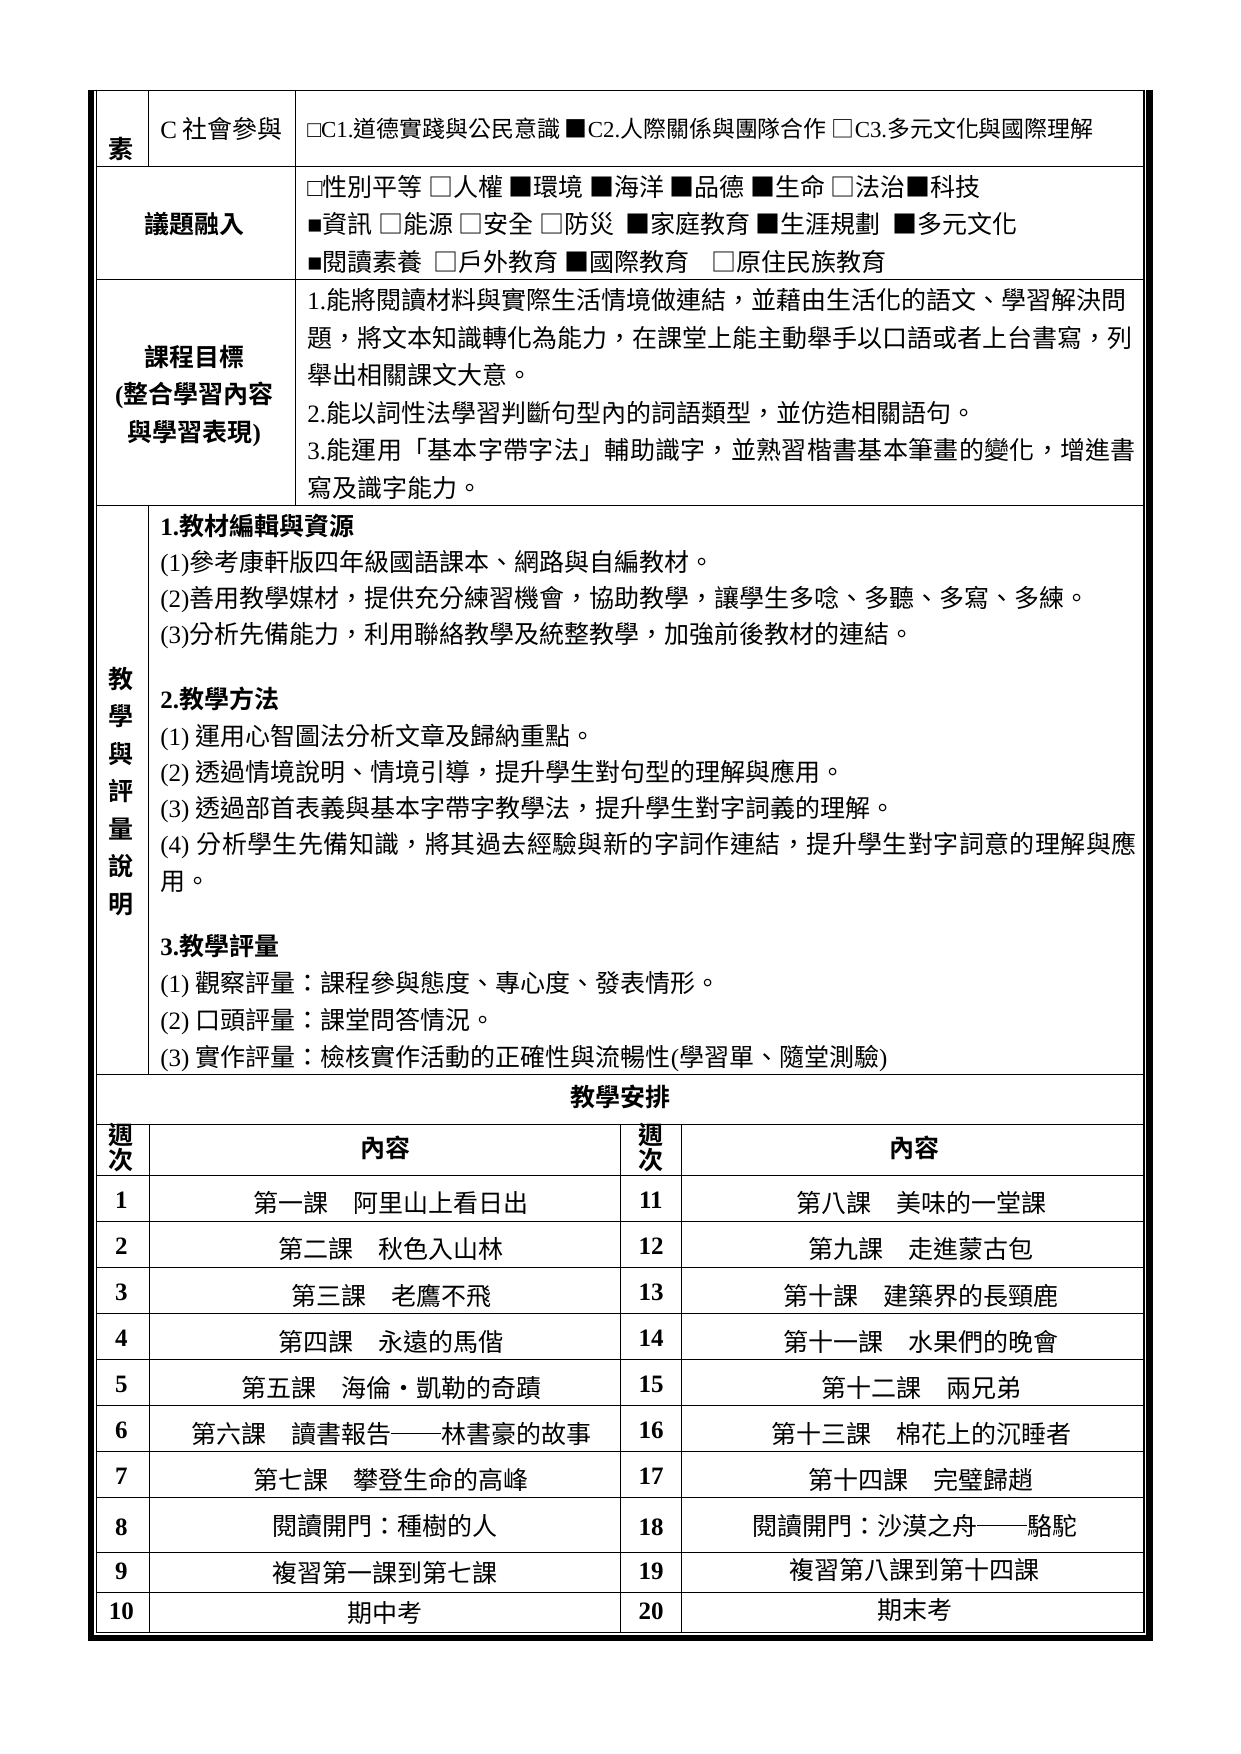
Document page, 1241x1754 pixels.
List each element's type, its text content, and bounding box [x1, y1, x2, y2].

table_cell C社會參與 [149, 91, 295, 166]
table_cell 9 [97, 1553, 149, 1592]
table_cell 3 [97, 1268, 149, 1313]
table_cell 第一課 阿里山上看日出 [150, 1176, 620, 1221]
table_cell 期末考 [682, 1593, 1143, 1632]
table_cell 第九課 走進蒙古包 [682, 1222, 1143, 1267]
table_cell 複習第一課到第七課 [150, 1553, 620, 1592]
table_cell 8 [97, 1498, 149, 1552]
table_cell 2 [97, 1222, 149, 1267]
table_cell 期中考 [150, 1593, 620, 1632]
table_cell 閱讀開門：沙漠之舟──駱駝 [682, 1498, 1143, 1552]
table_cell 1.教材編輯與資源 (1)參考康軒版四年級國語課本、網路與自編教材。 (2)善用教學媒材，提供充分練習機會，協助教學，讓學生多唸、多聽、多寫、多練。 (3)分析先備能力，利用聯絡教學及統整教學，加強前後教材的連結。 2.教學方法 (1) 運用心智圖法分析文章及歸納重點。 (2) 透過情境說明、情境引導，提升學生對句型的理解與應用。 (3) 透過部首表義與基本字帶字教學法，提升學生對字詞義的理解。 (4) 分析學生先備知識，將其過去經驗與新的字詞作連結，提升學生對字詞意的理解與應用。 3.教學評量 (1) 觀察評量：課程參與態度、專心度、發表情形。 (2) 口頭評量：課堂問答情況。 (3) 實作評量：檢核實作活動的正確性與流暢性(學習單、隨堂測驗) [149, 506, 1143, 1074]
table_cell 20 [621, 1593, 681, 1632]
table_cell 閱讀開門：種樹的人 [150, 1498, 620, 1552]
table_cell 第八課 美味的一堂課 [682, 1176, 1143, 1221]
table_cell 內容 [150, 1125, 620, 1175]
table_cell 17 [621, 1452, 681, 1497]
table_cell 7 [97, 1452, 149, 1497]
table_cell 第十課 建築界的長頸鹿 [682, 1268, 1143, 1313]
table_cell 16 [621, 1406, 681, 1451]
table_cell 議題融入 [97, 167, 295, 279]
table_cell 4 [97, 1314, 149, 1359]
table_cell 18 [621, 1498, 681, 1552]
table_cell □性別平等 □人權 ■環境 ■海洋 ■品德 ■生命 □法治■科技 ■資訊 □能源 □安全 □防災 ■家庭教育 ■生涯規劃 ■多元文化 ■閱讀素養 □戶外教育 ■國際教育 □原住民族教育 [296, 167, 1143, 279]
table_cell 12 [621, 1222, 681, 1267]
table_cell 教學與 評量說明 [97, 506, 148, 1074]
table_cell 第十三課 棉花上的沉睡者 [682, 1406, 1143, 1451]
table_cell 第十二課 兩兄弟 [682, 1360, 1143, 1405]
table_cell 第十一課 水果們的晚會 [682, 1314, 1143, 1359]
table_cell 複習第八課到第十四課 [682, 1553, 1143, 1592]
table_cell 1.能將閱讀材料與實際生活情境做連結，並藉由生活化的語文、學習解決問題，將文本知識轉化為能力，在課堂上能主動舉手以口語或者上台書寫，列舉出相關課文大意。 2.能以詞性法學習判斷句型內的詞語類型，並仿造相關語句。 3.能運用「基本字帶字法」輔助識字，並熟習楷書基本筆畫的變化，增進書寫及識字能力。 [296, 280, 1143, 505]
table_cell 6 [97, 1406, 149, 1451]
table_cell 週次 [621, 1125, 681, 1175]
table_cell □C1.道德實踐與公民意識 ■C2.人際關係與團隊合作 □C3.多元文化與國際理解 [296, 91, 1143, 166]
table_cell 19 [621, 1553, 681, 1592]
table_cell 10 [97, 1593, 149, 1632]
table_cell 14 [621, 1314, 681, 1359]
table_cell 15 [621, 1360, 681, 1405]
table_cell 13 [621, 1268, 681, 1313]
table_cell 第七課 攀登生命的高峰 [150, 1452, 620, 1497]
table_cell 1 [97, 1176, 149, 1221]
table_cell 課程目標 (整合學習內容 與學習表現) [97, 280, 295, 505]
table_cell 第六課 讀書報告──林書豪的故事 [150, 1406, 620, 1451]
table_cell 第十四課 完璧歸趙 [682, 1452, 1143, 1497]
table_cell 11 [621, 1176, 681, 1221]
table_cell 第三課 老鷹不飛 [150, 1268, 620, 1313]
table_cell 第二課 秋色入山林 [150, 1222, 620, 1267]
table_cell 內容 [682, 1125, 1143, 1175]
table_cell 第四課 永遠的馬偕 [150, 1314, 620, 1359]
table_cell 5 [97, 1360, 149, 1405]
table_cell 第五課 海倫‧凱勒的奇蹟 [150, 1360, 620, 1405]
table_cell 週次 [97, 1125, 149, 1175]
table_cell 教學安排 [97, 1075, 1143, 1124]
